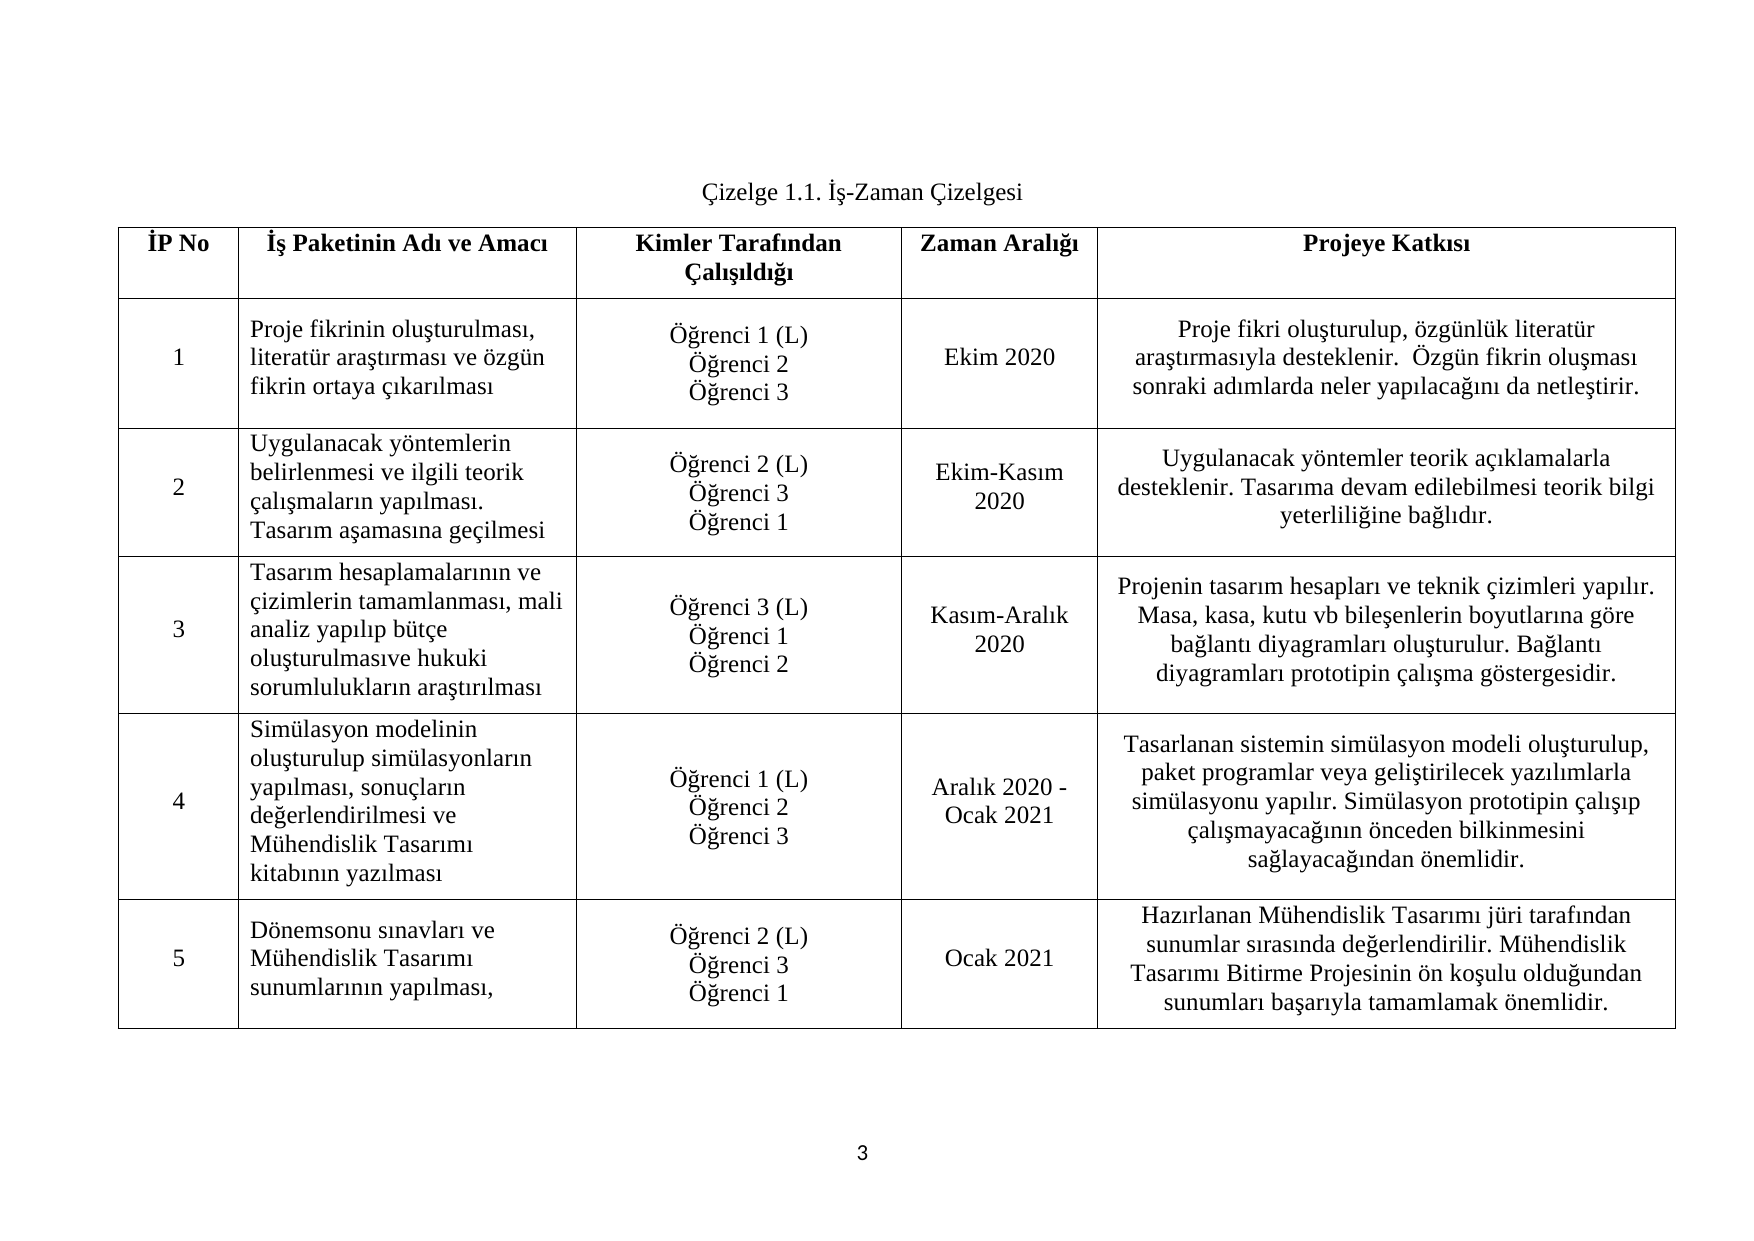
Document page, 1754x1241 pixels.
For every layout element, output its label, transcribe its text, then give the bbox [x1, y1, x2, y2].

table_cell Öğrenci 2 (L) Öğrenci 3 Öğrenci 1 [577, 900, 901, 1028]
table_cell Tasarım hesaplamalarının ve çizimlerin tamamlanması, mali analiz yapılıp bütçe oluşturulmasıve hukuki sorumlulukların araştırılması [239, 557, 576, 713]
table_header Zaman Aralığı [902, 228, 1097, 298]
table_cell Tasarlanan sistemin simülasyon modeli oluşturulup, paket programlar veya geliştirilecek yazılımlarla simülasyonu yapılır. Simülasyon prototipin çalışıp çalışmayacağının önceden bilkinmesini sağlayacağından önemlidir. [1098, 714, 1675, 899]
table_cell Dönemsonu sınavları ve Mühendislik Tasarımı sunumlarının yapılması, [239, 900, 576, 1028]
table_cell Ekim 2020 [902, 299, 1097, 427]
table_cell Öğrenci 2 (L) Öğrenci 3 Öğrenci 1 [577, 429, 901, 556]
table_cell Aralık 2020 -Ocak 2021 [902, 714, 1097, 899]
table_header Projeye Katkısı [1098, 228, 1675, 298]
table_cell 1 [119, 299, 238, 427]
table_cell Ocak 2021 [902, 900, 1097, 1028]
table_cell 3 [119, 557, 238, 713]
table_cell 5 [119, 900, 238, 1028]
table_cell Simülasyon modelinin oluşturulup simülasyonların yapılması, sonuçların değerlendirilmesi ve Mühendislik Tasarımı kitabının yazılması [239, 714, 576, 899]
text Çizelge 1.1. İş-Zaman Çizelgesi [148, 177, 1577, 206]
table_cell Proje fikri oluşturulup, özgünlük literatür araştırmasıyla desteklenir. Özgün fikrin oluşması sonraki adımlarda neler yapılacağını da netleştirir. [1098, 299, 1675, 427]
table_header İş Paketinin Adı ve Amacı [239, 228, 576, 298]
table_cell 2 [119, 429, 238, 556]
table_cell Uygulanacak yöntemler teorik açıklamalarla desteklenir. Tasarıma devam edilebilmesi teorik bilgi yeterliliğine bağlıdır. [1098, 429, 1675, 556]
table_cell Öğrenci 1 (L) Öğrenci 2 Öğrenci 3 [577, 714, 901, 899]
table_cell Uygulanacak yöntemlerin belirlenmesi ve ilgili teorik çalışmaların yapılması. Tasarım aşamasına geçilmesi [239, 429, 576, 556]
table_header İP No [119, 228, 238, 298]
table_cell Ekim-Kasım 2020 [902, 429, 1097, 556]
table_cell Kasım-Aralık 2020 [902, 557, 1097, 713]
table_cell Projenin tasarım hesapları ve teknik çizimleri yapılır. Masa, kasa, kutu vb bileşenlerin boyutlarına göre bağlantı diyagramları oluşturulur. Bağlantı diyagramları prototipin çalışma göstergesidir. [1098, 557, 1675, 713]
table_cell Hazırlanan Mühendislik Tasarımı jüri tarafından sunumlar sırasında değerlendirilir. Mühendislik Tasarımı Bitirme Projesinin ön koşulu olduğundan sunumları başarıyla tamamlamak önemlidir. [1098, 900, 1675, 1028]
table_header Kimler Tarafından Çalışıldığı [577, 228, 901, 298]
table_cell Öğrenci 3 (L) Öğrenci 1 Öğrenci 2 [577, 557, 901, 713]
table_cell Proje fikrinin oluşturulması, literatür araştırması ve özgün fikrin ortaya çıkarılması [239, 299, 576, 427]
table_cell Öğrenci 1 (L) Öğrenci 2 Öğrenci 3 [577, 299, 901, 427]
table_cell 4 [119, 714, 238, 899]
